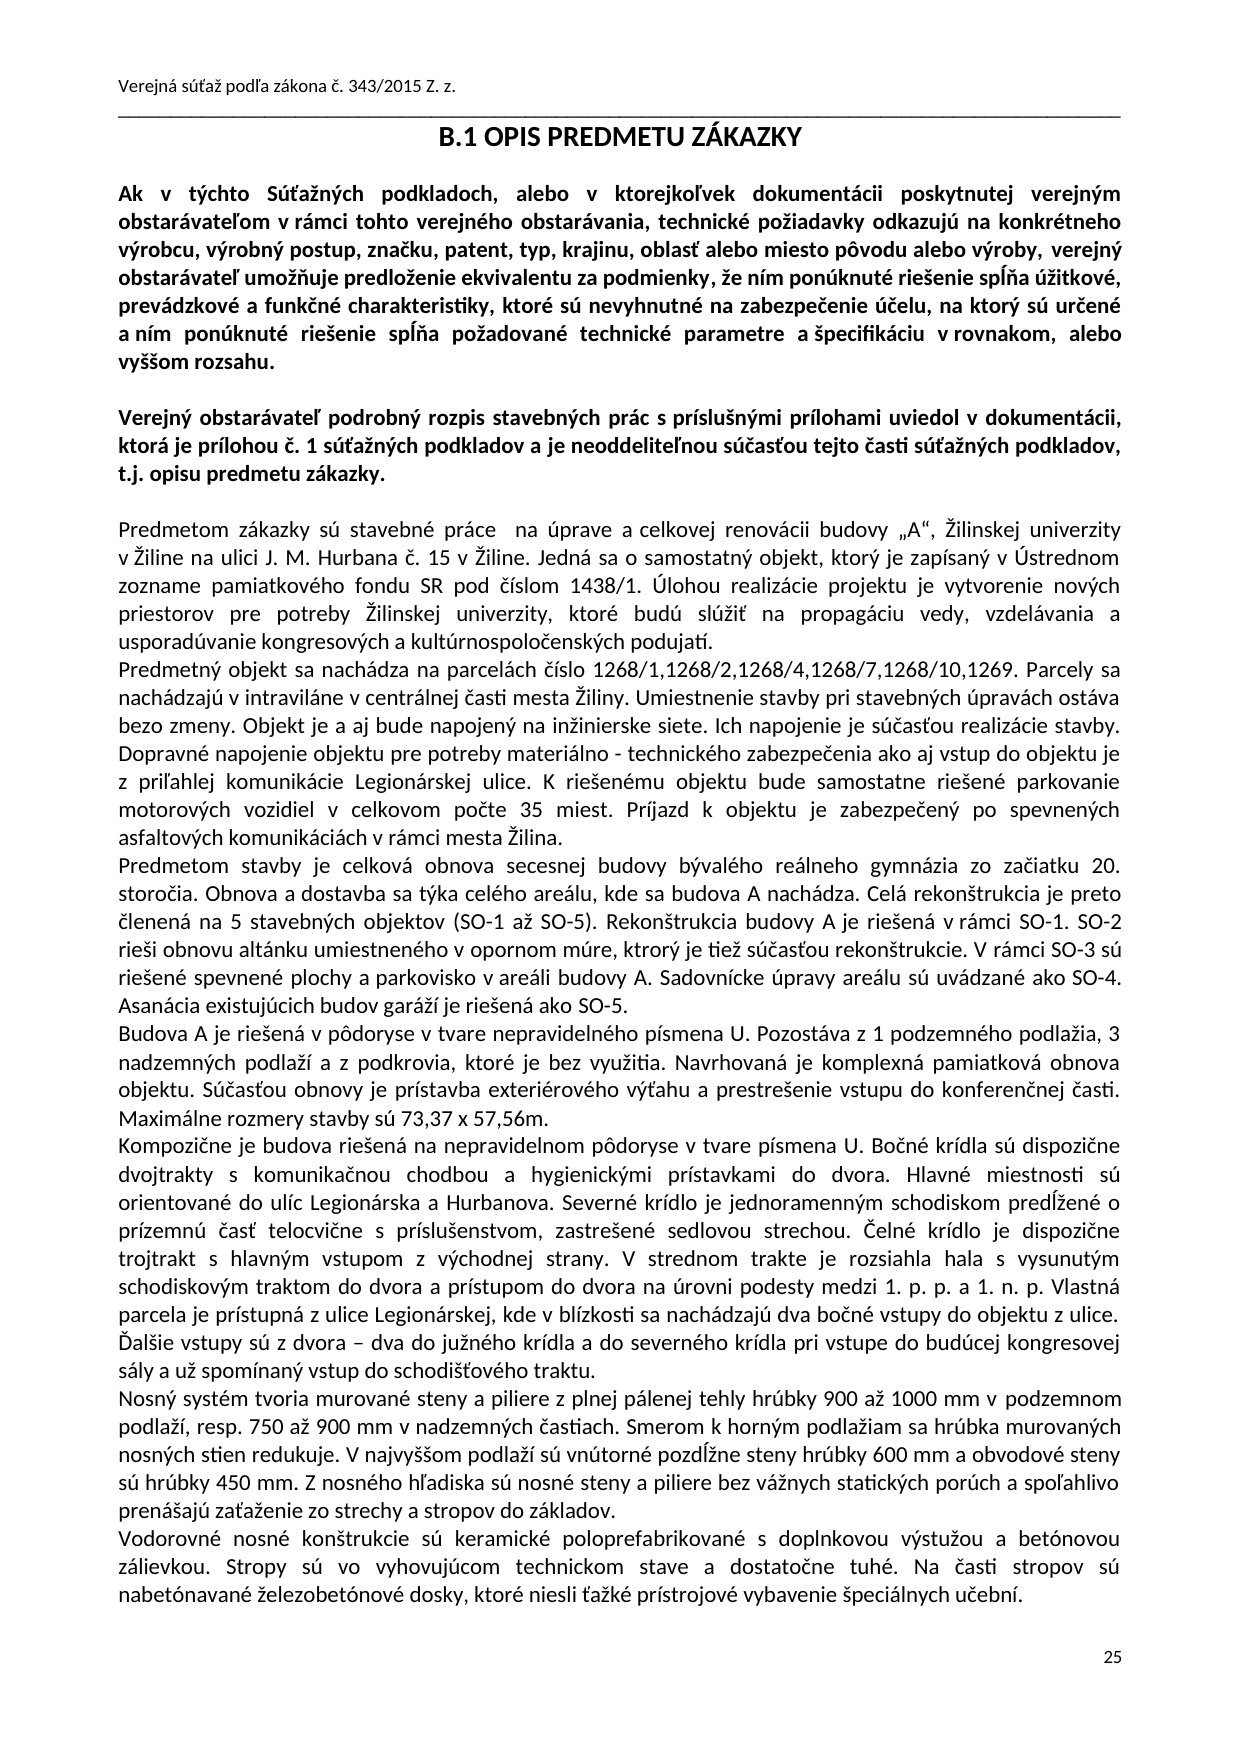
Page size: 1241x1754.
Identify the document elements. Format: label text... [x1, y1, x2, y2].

text Kompozične je budova riešená na nepravidelnom pôdoryse v tvare písmena U. Bočné krídla sú dispozične dvojtrakty s komunikačnou chodbou a hygienickými prístavkami do dvora. Hlavné miestnosti sú orientované do ulíc Legionárska a Hurbanova. Severné krídlo je jednoramenným schodiskom predĺžené o prízemnú časť telocvične s príslušenstvom, zastrešené sedlovou strechou. Čelné krídlo je dispozične trojtrakt s hlavným vstupom z východnej strany. V strednom trakte je rozsiahla hala s vysunutým schodiskovým traktom do dvora a prístupom do dvora na úrovni podesty medzi 1. p. p. a 1. n. p. Vlastná parcela je prístupná z ulice Legionárskej, kde v blízkosti sa nachádzajú dva bočné vstupy do objektu z ulice. Ďalšie vstupy sú z dvora – dva do južného krídla a do severného krídla pri vstupe do budúcej kongresovej sály a už spomínaný vstup do schodišťového traktu. [118, 1132, 1122, 1384]
text Predmetom stavby je celková obnova secesnej budovy bývalého reálneho gymnázia zo začiatku 20. storočia. Obnova a dostavba sa týka celého areálu, kde sa budova A nachádza. Celá rekonštrukcia je preto členená na 5 stavebných objektov (SO-1 až SO-5). Rekonštrukcia budovy A je riešená v rámci SO-1. SO-2 rieši obnovu altánku umiestneného v opornom múre, ktrorý je tiež súčasťou rekonštrukcie. V rámci SO-3 sú riešené spevnené plochy a parkovisko v areáli budovy A. Sadovnícke úpravy areálu sú uvádzané ako SO-4. Asanácia existujúcich budov garáží je riešená ako SO-5. [118, 851, 1122, 1019]
text Budova A je riešená v pôdoryse v tvare nepravidelného písmena U. Pozostáva z 1 podzemného podlažia, 3 nadzemných podlaží a z podkrovia, ktoré je bez využitia. Navrhovaná je komplexná pamiatková obnova objektu. Súčasťou obnovy je prístavba exteriérového výťahu a prestrešenie vstupu do konferenčnej časti. Maximálne rozmery stavby sú 73,37 x 57,56m. [118, 1019, 1122, 1132]
text Verejný obstarávateľ podrobný rozpis stavebných prác s príslušnými prílohami uviedol v dokumentácii, ktorá je prílohou č. 1 súťažných podkladov a je neoddeliteľnou súčasťou tejto časti súťažných podkladov, t.j. opisu predmetu zákazky. [118, 403, 1122, 487]
text Predmetom zákazky sú stavebné práce na úprave a celkovej renovácii budovy „A“, Žilinskej univerzity v Žiline na ulici J. M. Hurbana č. 15 v Žiline. Jedná sa o samostatný objekt, ktorý je zapísaný v Ústrednom zozname pamiatkového fondu SR pod číslom 1438/1. Úlohou realizácie projektu je vytvorenie nových priestorov pre potreby Žilinskej univerzity, ktoré budú slúžiť na propagáciu vedy, vzdelávania a usporadúvanie kongresových a kultúrnospoločenských podujatí. [118, 515, 1122, 655]
text Ak v týchto Súťažných podkladoch, alebo v ktorejkoľvek dokumentácii poskytnutej verejným obstarávateľom v rámci tohto verejného obstarávania, technické požiadavky odkazujú na konkrétneho výrobcu, výrobný postup, značku, patent, typ, krajinu, oblasť alebo miesto pôvodu alebo výroby, verejný obstarávateľ umožňuje predloženie ekvivalentu za podmienky, že ním ponúknuté riešenie spĺňa úžitkové, prevádzkové a funkčné charakteristiky, ktoré sú nevyhnutné na zabezpečenie účelu, na ktorý sú určené a ním ponúknuté riešenie spĺňa požadované technické parametre a špecifikáciu v rovnakom, alebo vyššom rozsahu. [118, 179, 1122, 375]
text Vodorovné nosné konštrukcie sú keramické poloprefabrikované s doplnkovou výstužou a betónovou zálievkou. Stropy sú vo vyhovujúcom technickom stave a dostatočne tuhé. Na časti stropov sú nabetónavané železobetónové dosky, ktoré niesli ťažké prístrojové vybavenie špeciálnych učební. [118, 1524, 1122, 1608]
text Nosný systém tvoria murované steny a piliere z plnej pálenej tehly hrúbky 900 až 1000 mm v podzemnom podlaží, resp. 750 až 900 mm v nadzemných častiach. Smerom k horným podlažiam sa hrúbka murovaných nosných stien redukuje. V najvyššom podlaží sú vnútorné pozdĺžne steny hrúbky 600 mm a obvodové steny sú hrúbky 450 mm. Z nosného hľadiska sú nosné steny a piliere bez vážnych statických porúch a spoľahlivo prenášajú zaťaženie zo strechy a stropov do základov. [118, 1384, 1122, 1524]
text B.1 OPIS PREDMETU ZÁKAZKY [118, 118, 1122, 154]
text Predmetný objekt sa nachádza na parcelách číslo 1268/1,1268/2,1268/4,1268/7,1268/10,1269. Parcely sa nachádzajú v intraviláne v centrálnej časti mesta Žiliny. Umiestnenie stavby pri stavebných úpravách ostáva bezo zmeny. Objekt je a aj bude napojený na inžinierske siete. Ich napojenie je súčasťou realizácie stavby. Dopravné napojenie objektu pre potreby materiálno - technického zabezpečenia ako aj vstup do objektu je z priľahlej komunikácie Legionárskej ulice. K riešenému objektu bude samostatne riešené parkovanie motorových vozidiel v celkovom počte 35 miest. Príjazd k objektu je zabezpečený po spevnených asfaltových komunikáciách v rámci mesta Žilina. [118, 655, 1122, 851]
